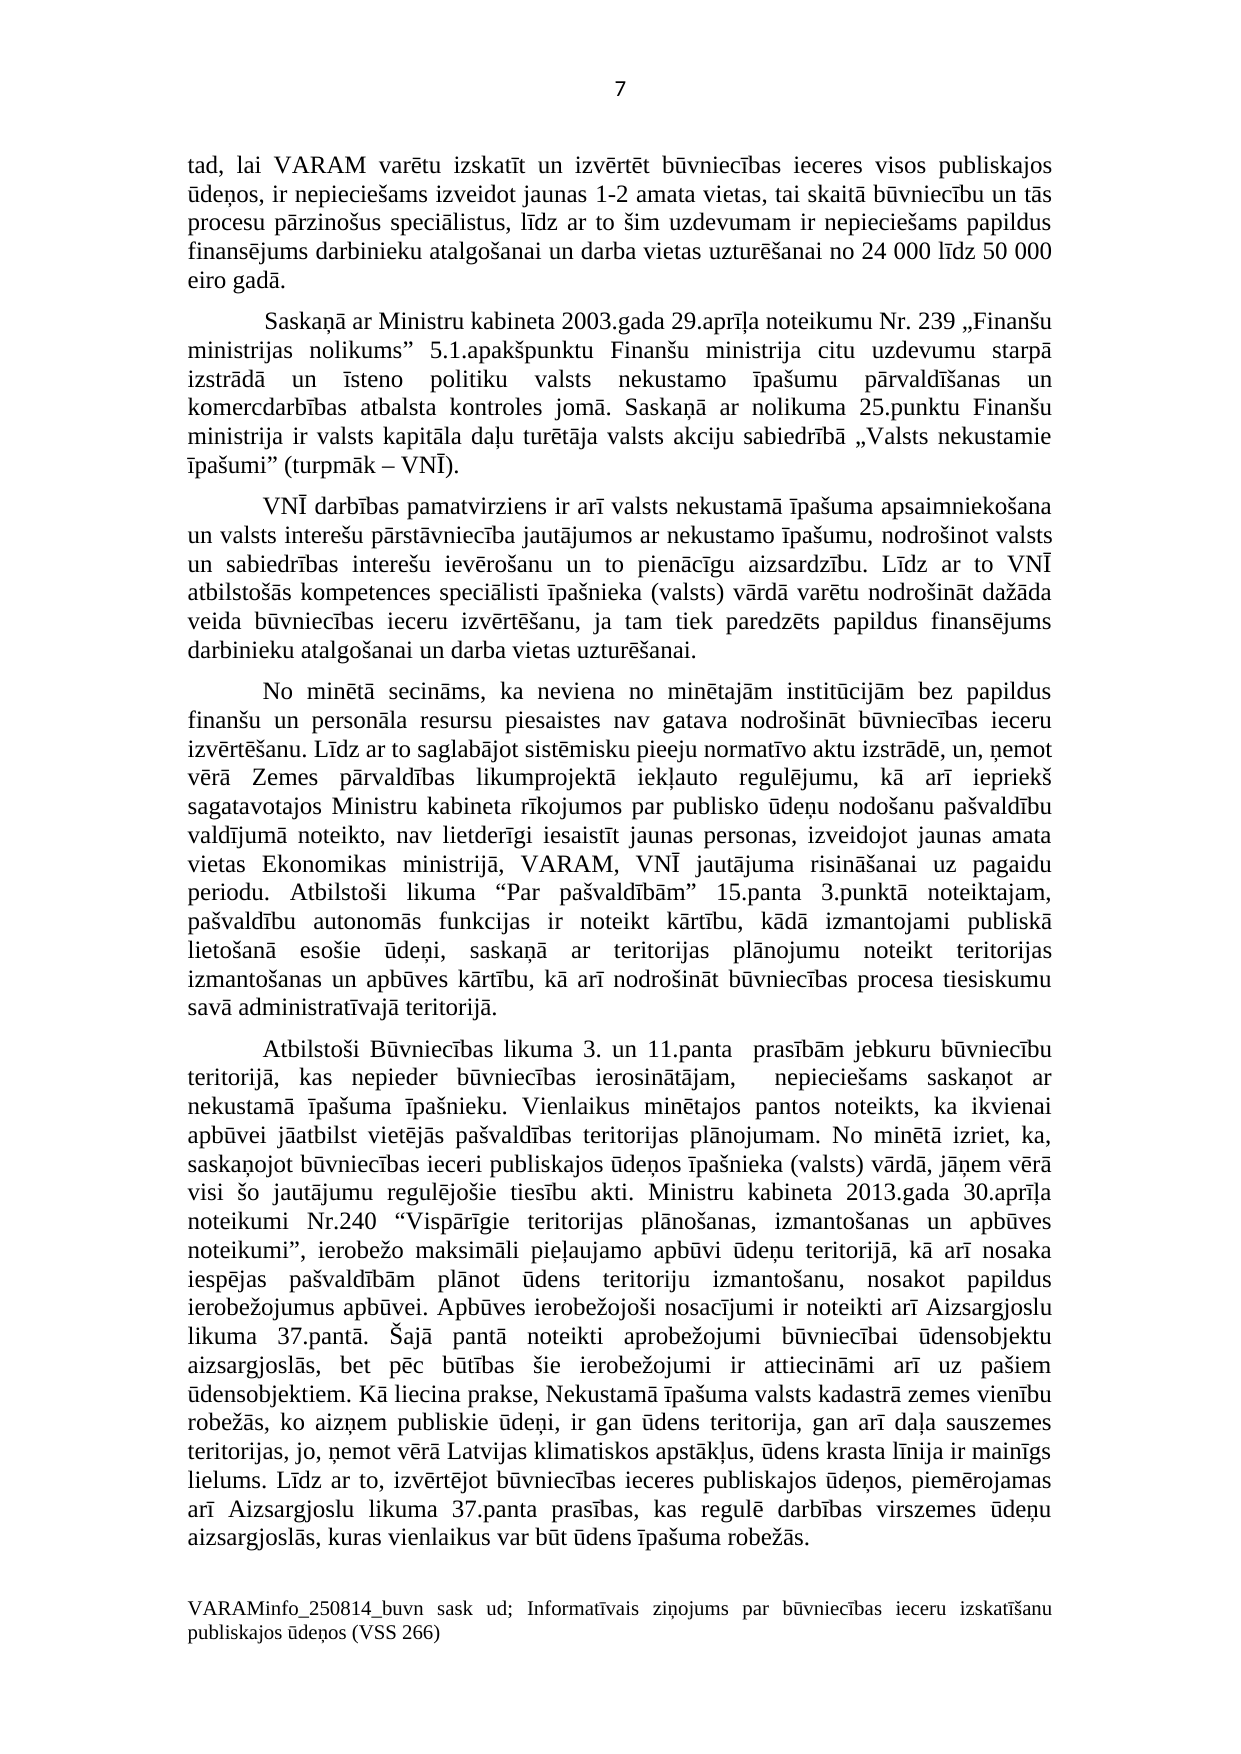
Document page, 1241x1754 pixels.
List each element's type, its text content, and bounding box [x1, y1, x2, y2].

text Atbilstoši Būvniecības likuma 3. un 11.panta prasībām jebkuru būvniecību teritorijā, kas nepieder būvniecības ierosinātājam, nepieciešams saskaņot ar nekustamā īpašuma īpašnieku. Vienlaikus minētajos pantos noteikts, ka ikvienai apbūvei jāatbilst vietējās pašvaldības teritorijas plānojumam. No minētā izriet, ka, saskaņojot būvniecības ieceri publiskajos ūdeņos īpašnieka (valsts) vārdā, jāņem vērā visi šo jautājumu regulējošie tiesību akti. Ministru kabineta 2013.gada 30.aprīļa noteikumi Nr.240 “Vispārīgie teritorijas plānošanas, izmantošanas un apbūves noteikumi”, ierobežo maksimāli pieļaujamo apbūvi ūdeņu teritorijā, kā arī nosaka iespējas pašvaldībām plānot ūdens teritoriju izmantošanu, nosakot papildus ierobežojumus apbūvei. Apbūves ierobežojoši nosacījumi ir noteikti arī Aizsargjoslu likuma 37.pantā. Šajā pantā noteikti aprobežojumi būvniecībai ūdensobjektu aizsargjoslās, bet pēc būtības šie ierobežojumi ir attiecināmi arī uz pašiem ūdensobjektiem. Kā liecina prakse, Nekustamā īpašuma valsts kadastrā zemes vienību robežās, ko aizņem publiskie ūdeņi, ir gan ūdens teritorija, gan arī daļa sauszemes teritorijas, jo, ņemot vērā Latvijas klimatiskos apstākļus, ūdens krasta līnija ir mainīgs lielums. Līdz ar to, izvērtējot būvniecības ieceres publiskajos ūdeņos, piemērojamas arī Aizsargjoslu likuma 37.panta prasības, kas regulē darbības virszemes ūdeņu aizsargjoslās, kuras vienlaikus var būt ūdens īpašuma robežās. [187, 1034, 1053, 1551]
text No minētā secināms, ka neviena no minētajām institūcijām bez papildus finanšu un personāla resursu piesaistes nav gatava nodrošināt būvniecības ieceru izvērtēšanu. Līdz ar to saglabājot sistēmisku pieeju normatīvo aktu izstrādē, un, ņemot vērā Zemes pārvaldības likumprojektā iekļauto regulējumu, kā arī iepriekš sagatavotajos Ministru kabineta rīkojumos par publisko ūdeņu nodošanu pašvaldību valdījumā noteikto, nav lietderīgi iesaistīt jaunas personas, izveidojot jaunas amata vietas Ekonomikas ministrijā, VARAM, VNĪ jautājuma risināšanai uz pagaidu periodu. Atbilstoši likuma “Par pašvaldībām” 15.panta 3.punktā noteiktajam, pašvaldību autonomās funkcijas ir noteikt kārtību, kādā izmantojami publiskā lietošanā esošie ūdeņi, saskaņā ar teritorijas plānojumu noteikt teritorijas izmantošanas un apbūves kārtību, kā arī nodrošināt būvniecības procesa tiesiskumu savā administratīvajā teritorijā. [187, 676, 1053, 1021]
text VNĪ darbības pamatvirziens ir arī valsts nekustamā īpašuma apsaimniekošana un valsts interešu pārstāvniecība jautājumos ar nekustamo īpašumu, nodrošinot valsts un sabiedrības interešu ievērošanu un to pienācīgu aizsardzību. Līdz ar to VNĪ atbilstošās kompetences speciālisti īpašnieka (valsts) vārdā varētu nodrošināt dažāda veida būvniecības ieceru izvērtēšanu, ja tam tiek paredzēts papildus finansējums darbinieku atalgošanai un darba vietas uzturēšanai. [187, 491, 1053, 664]
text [187, 150, 1053, 294]
text Saskaņā ar Ministru kabineta 2003.gada 29.aprīļa noteikumu Nr. 239 „Finanšu ministrijas nolikums” 5.1.apakšpunktu Finanšu ministrija citu uzdevumu starpā izstrādā un īsteno politiku valsts nekustamo īpašumu pārvaldīšanas un komercdarbības atbalsta kontroles jomā. Saskaņā ar nolikuma 25.punktu Finanšu ministrija ir valsts kapitāla daļu turētāja valsts akciju sabiedrībā „Valsts nekustamie īpašumi” (turpmāk – VNĪ). [187, 306, 1053, 479]
